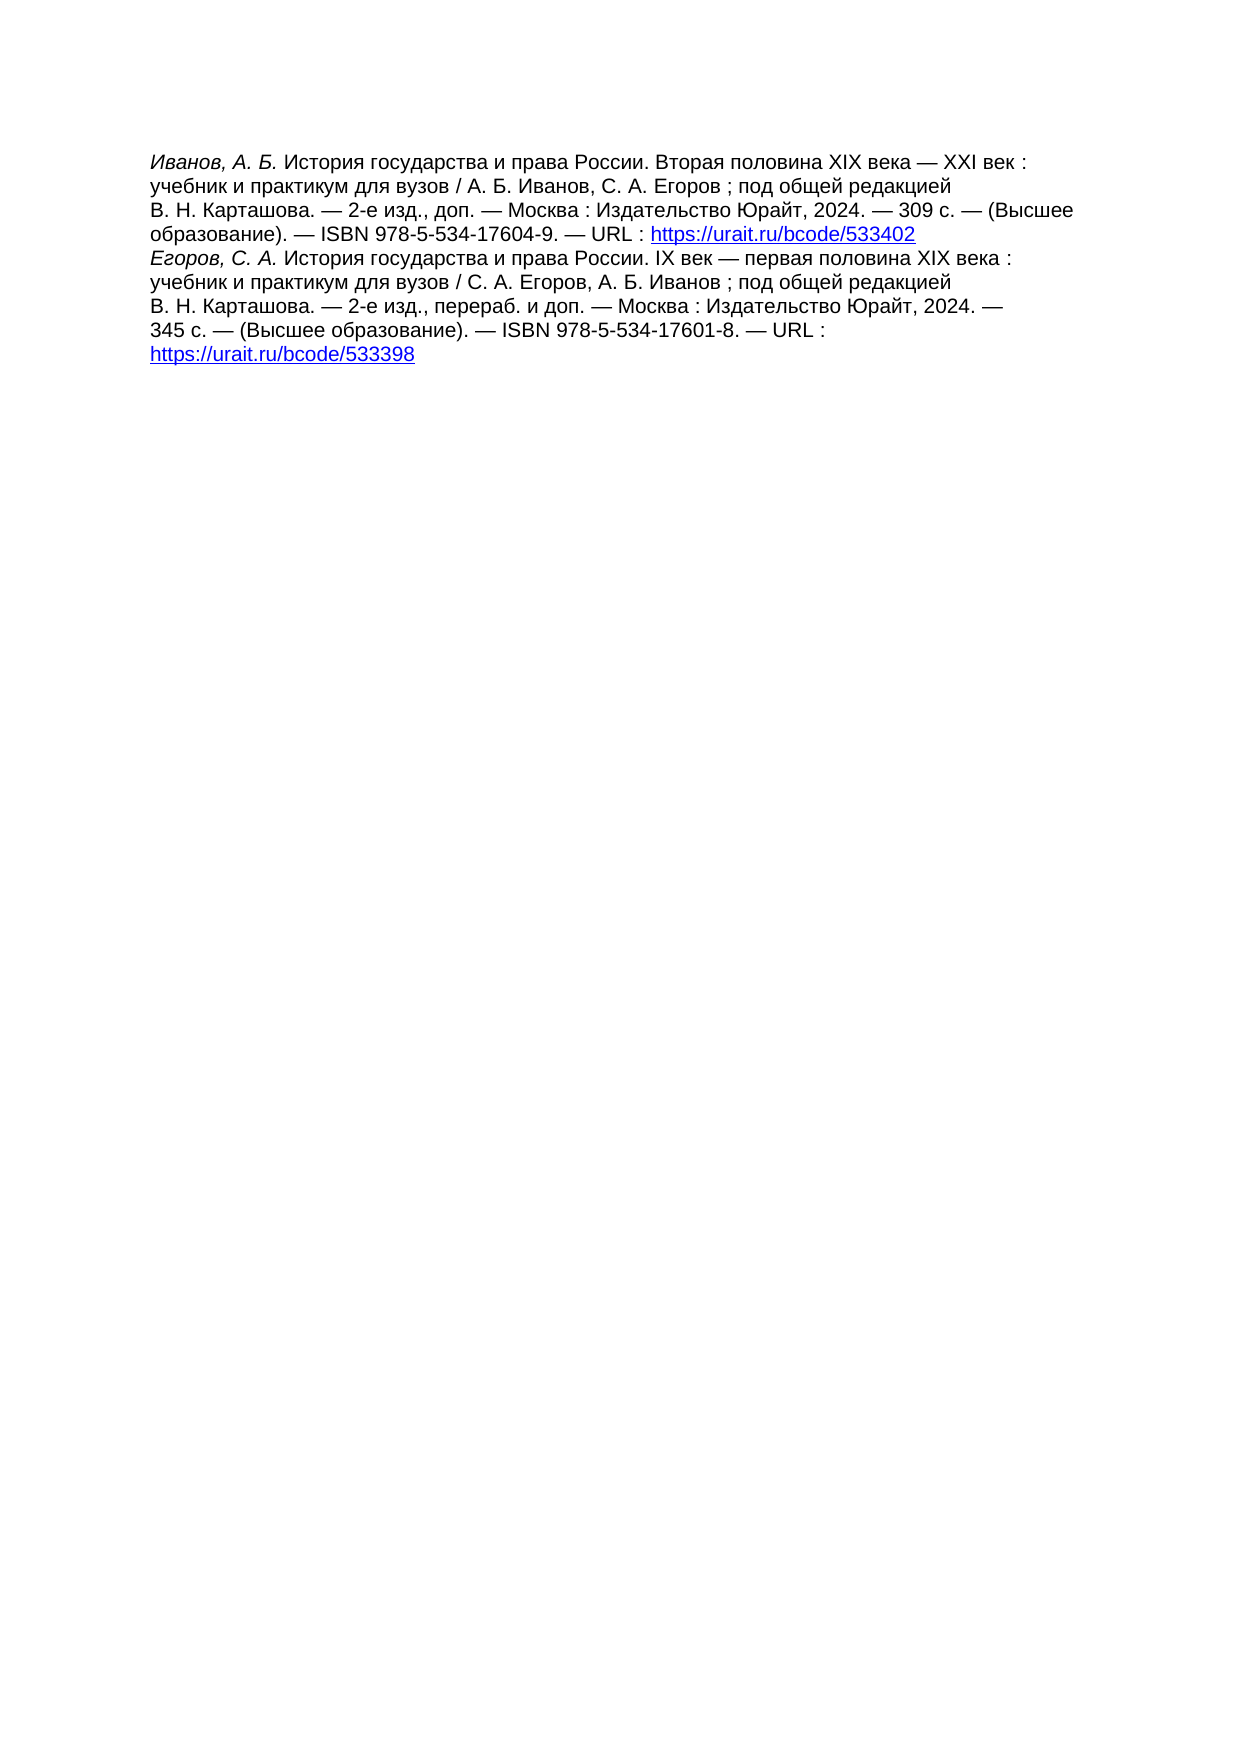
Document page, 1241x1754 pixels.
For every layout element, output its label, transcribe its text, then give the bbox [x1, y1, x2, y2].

text Иванов, А. Б. История государства и права России. Вторая половина XIX века — XXI век : учебник и практикум для вузов / А. Б. Иванов, С. А. Егоров ; под общей редакцией В. Н. Карташова. — 2-е изд., доп. — Москва : Издательство Юрайт, 2024. — 309 с. — (Высшее образование). — ISBN 978-5-534-17604-9. — URL : https://urait.ru/bcode/533402 [150, 150, 1090, 246]
text Егоров, С. А. История государства и права России. IX век — первая половина XIX века : учебник и практикум для вузов / С. А. Егоров, А. Б. Иванов ; под общей редакцией В. Н. Карташова. — 2-е изд., перераб. и доп. — Москва : Издательство Юрайт, 2024. — 345 с. — (Высшее образование). — ISBN 978-5-534-17601-8. — URL : https://urait.ru/bcode/533398 [150, 246, 1090, 366]
